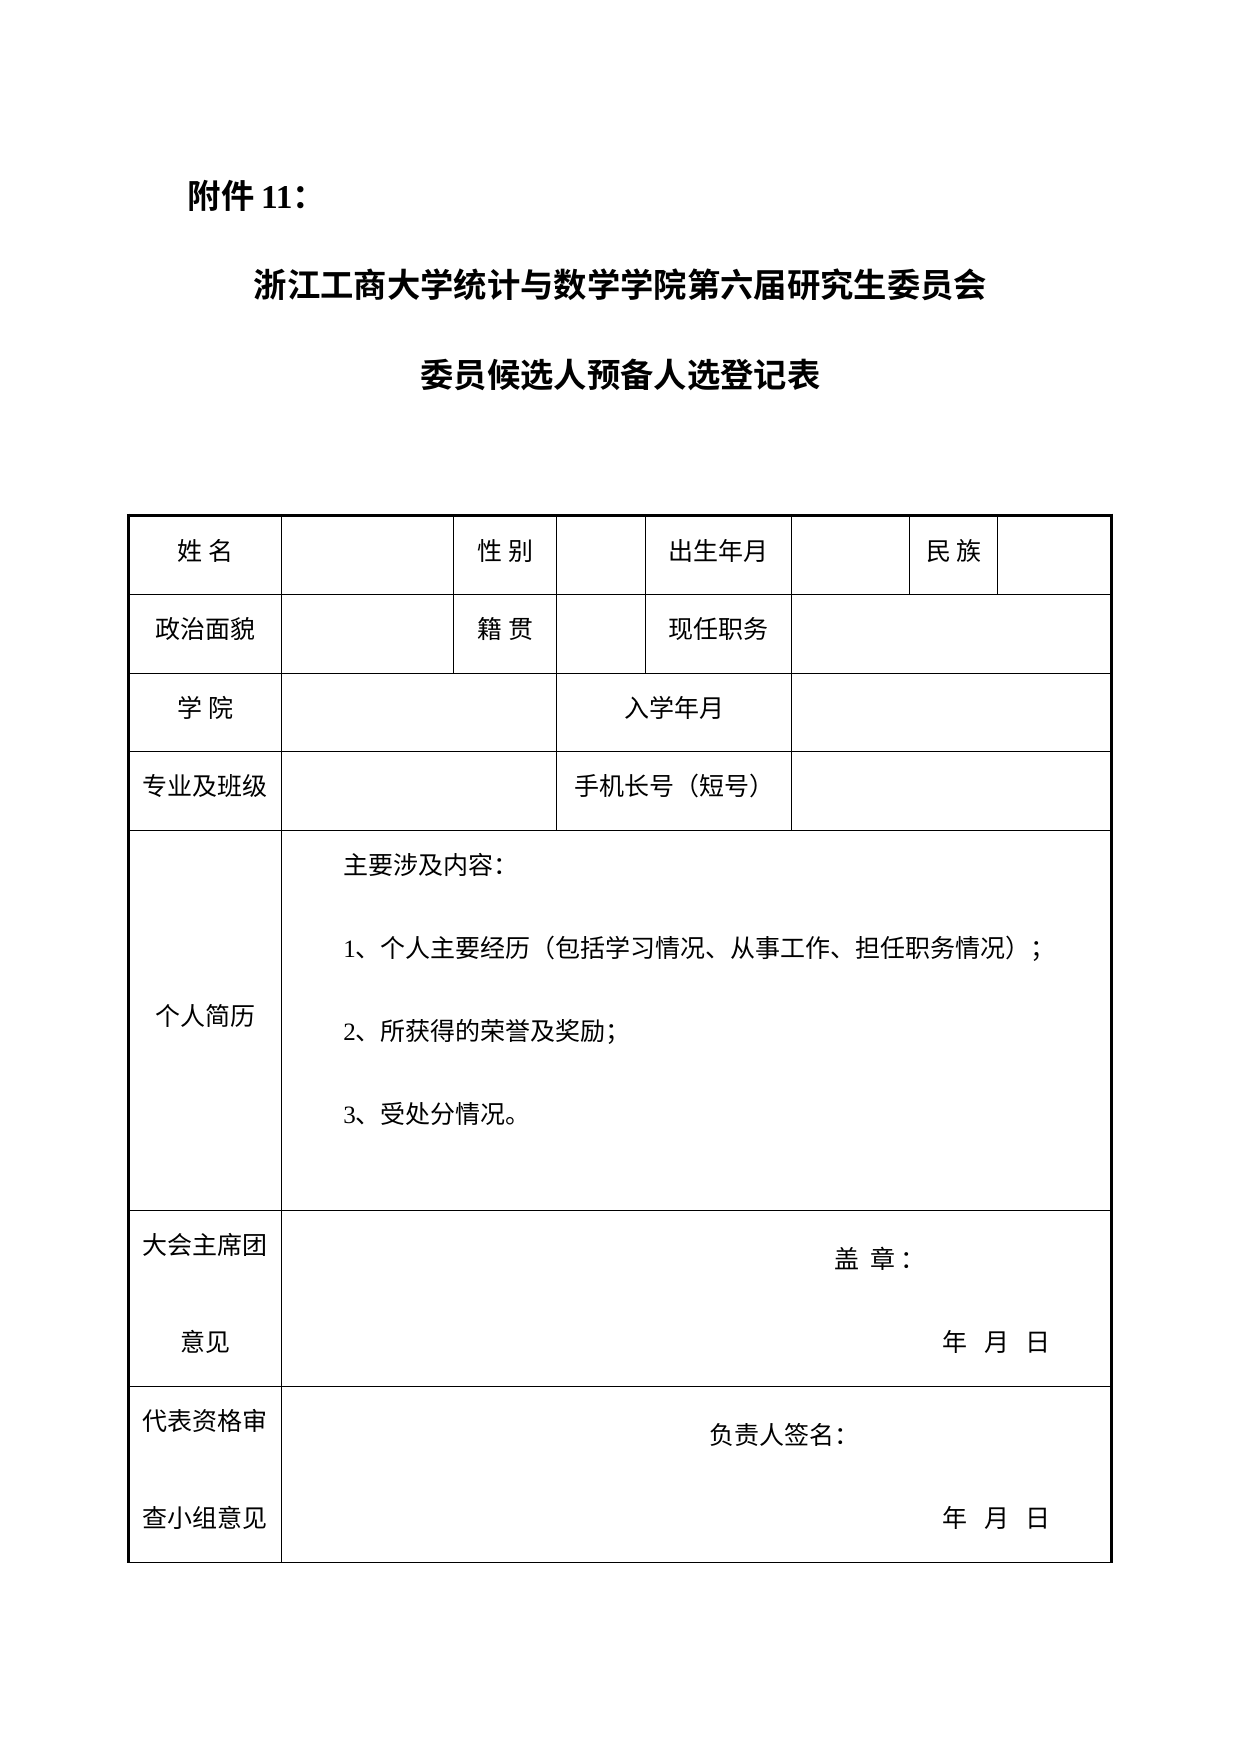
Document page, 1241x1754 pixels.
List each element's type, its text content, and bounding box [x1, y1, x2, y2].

table_cell 主要涉及内容： 1、个人主要经历（包括学习情况、从事工作、担任职务情况）； 2、所获得的荣誉及奖励； 3、受处分情况。 [282, 831, 1110, 1210]
table_cell 专业及班级 [130, 752, 281, 830]
table_header [282, 517, 453, 594]
table_cell 代表资格审查小组意见 [130, 1387, 281, 1562]
text 附件11： [187, 162, 1053, 227]
text 浙江工商大学统计与数学学院第六届研究生委员会 [187, 251, 1053, 316]
table_cell 政治面貌 [130, 595, 281, 673]
table_cell [792, 674, 1110, 751]
table_header [557, 517, 645, 594]
table_header 姓 名 [130, 517, 281, 594]
table_header 性 别 [454, 517, 556, 594]
table_cell [557, 595, 645, 673]
table_cell 学 院 [130, 674, 281, 751]
table_cell [282, 595, 453, 673]
table_header 民 族 [910, 517, 997, 594]
table_cell [792, 752, 1110, 830]
table_header [792, 517, 909, 594]
table_header 出生年月 [646, 517, 791, 594]
table_cell 大会主席团意见 [130, 1211, 281, 1386]
table_cell 负责人签名： 年 月 日 [282, 1387, 1110, 1562]
table_cell 现任职务 [646, 595, 791, 673]
table_header [998, 517, 1110, 594]
table_cell 盖 章 ： 年 月 日 [282, 1211, 1110, 1386]
text 委员候选人预备人选登记表 [187, 340, 1053, 405]
table_cell 籍 贯 [454, 595, 556, 673]
table_cell [282, 674, 556, 751]
table_cell 个人简历 [130, 831, 281, 1210]
table_cell [282, 752, 556, 830]
table_cell 手机长号（短号） [557, 752, 791, 830]
table_cell 入学年月 [557, 674, 791, 751]
table_cell [792, 595, 1110, 673]
